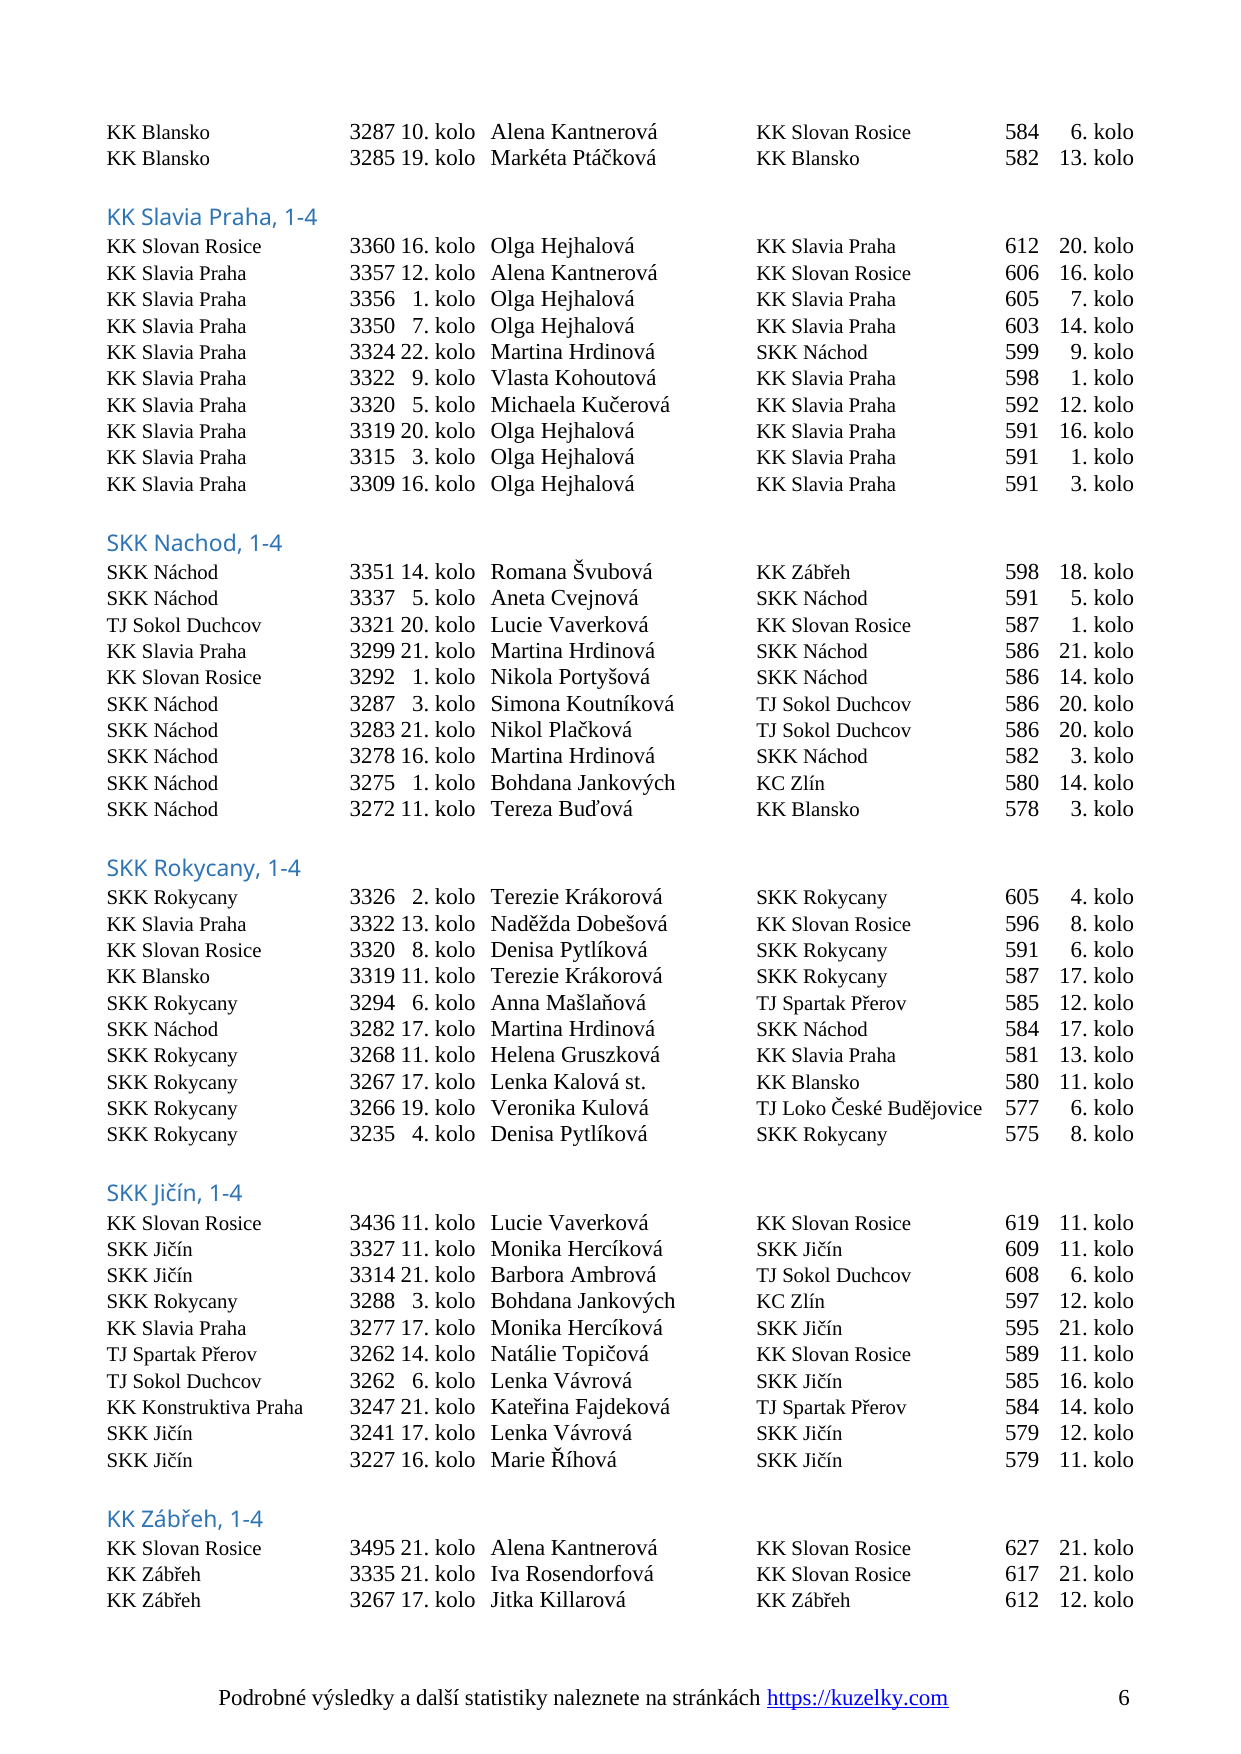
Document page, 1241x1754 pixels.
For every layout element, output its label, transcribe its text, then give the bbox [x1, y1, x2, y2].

subtitle SKK Nachod, 1-4 [106, 527, 1134, 558]
text KK Slavia Praha 3322 13. kolo Naděžda Dobešová KK Slovan Rosice 596 8. kolo [106, 909, 1134, 936]
text KK Slavia Praha 3322 9. kolo Vlasta Kohoutová KK Slavia Praha 598 1. kolo [106, 364, 1134, 391]
text KK Slavia Praha 3324 22. kolo Martina Hrdinová SKK Náchod 599 9. kolo [106, 338, 1134, 364]
text SKK Náchod 3283 21. kolo Nikol Plačková TJ Sokol Duchcov 586 20. kolo [106, 716, 1134, 742]
text SKK Náchod 3278 16. kolo Martina Hrdinová SKK Náchod 582 3. kolo [106, 742, 1134, 769]
text KK Blansko 3319 11. kolo Terezie Krákorová SKK Rokycany 587 17. kolo [106, 962, 1134, 989]
text KK Slavia Praha 3299 21. kolo Martina Hrdinová SKK Náchod 586 21. kolo [106, 637, 1134, 663]
text SKK Jičín 3327 11. kolo Monika Hercíková SKK Jičín 609 11. kolo [106, 1235, 1134, 1261]
text KK Slavia Praha 3309 16. kolo Olga Hejhalová KK Slavia Praha 591 3. kolo [106, 470, 1134, 496]
text KK Slavia Praha 3277 17. kolo Monika Hercíková SKK Jičín 595 21. kolo [106, 1314, 1134, 1340]
text KK Slavia Praha 3319 20. kolo Olga Hejhalová KK Slavia Praha 591 16. kolo [106, 417, 1134, 443]
text SKK Náchod 3351 14. kolo Romana Švubová KK Zábřeh 598 18. kolo [106, 558, 1134, 584]
text SKK Jičín 3314 21. kolo Barbora Ambrová TJ Sokol Duchcov 608 6. kolo [106, 1261, 1134, 1288]
text KK Blansko 3287 10. kolo Alena Kantnerová KK Slovan Rosice 584 6. kolo [106, 118, 1134, 144]
text KK Slovan Rosice 3292 1. kolo Nikola Portyšová SKK Náchod 586 14. kolo [106, 663, 1134, 690]
text KK Slovan Rosice 3320 8. kolo Denisa Pytlíková SKK Rokycany 591 6. kolo [106, 936, 1134, 962]
text SKK Rokycany 3268 11. kolo Helena Gruszková KK Slavia Praha 581 13. kolo [106, 1041, 1134, 1068]
text KK Slavia Praha 3315 3. kolo Olga Hejhalová KK Slavia Praha 591 1. kolo [106, 443, 1134, 470]
text KK Slavia Praha 3357 12. kolo Alena Kantnerová KK Slovan Rosice 606 16. kolo [106, 259, 1134, 285]
text KK Slovan Rosice 3436 11. kolo Lucie Vaverková KK Slovan Rosice 619 11. kolo [106, 1208, 1134, 1235]
text SKK Rokycany 3267 17. kolo Lenka Kalová st. KK Blansko 580 11. kolo [106, 1068, 1134, 1094]
text SKK Náchod 3272 11. kolo Tereza Buďová KK Blansko 578 3. kolo [106, 795, 1134, 821]
text KK Slovan Rosice 3495 21. kolo Alena Kantnerová KK Slovan Rosice 627 21. kolo [106, 1534, 1134, 1560]
subtitle SKK Jičín, 1-4 [106, 1177, 1134, 1208]
text SKK Jičín 3241 17. kolo Lenka Vávrová SKK Jičín 579 12. kolo [106, 1419, 1134, 1446]
text SKK Rokycany 3326 2. kolo Terezie Krákorová SKK Rokycany 605 4. kolo [106, 883, 1134, 909]
text KK Slavia Praha 3350 7. kolo Olga Hejhalová KK Slavia Praha 603 14. kolo [106, 312, 1134, 338]
text SKK Rokycany 3266 19. kolo Veronika Kulová TJ Loko České Budějovice 577 6. kolo [106, 1094, 1134, 1120]
text TJ Spartak Přerov 3262 14. kolo Natálie Topičová KK Slovan Rosice 589 11. kolo [106, 1340, 1134, 1367]
text SKK Rokycany 3294 6. kolo Anna Mašlaňová TJ Spartak Přerov 585 12. kolo [106, 989, 1134, 1015]
text TJ Sokol Duchcov 3321 20. kolo Lucie Vaverková KK Slovan Rosice 587 1. kolo [106, 611, 1134, 637]
text TJ Sokol Duchcov 3262 6. kolo Lenka Vávrová SKK Jičín 585 16. kolo [106, 1367, 1134, 1393]
text SKK Náchod 3337 5. kolo Aneta Cvejnová SKK Náchod 591 5. kolo [106, 584, 1134, 611]
text SKK Jičín 3227 16. kolo Marie Říhová SKK Jičín 579 11. kolo [106, 1446, 1134, 1472]
text SKK Rokycany 3235 4. kolo Denisa Pytlíková SKK Rokycany 575 8. kolo [106, 1120, 1134, 1147]
text SKK Náchod 3287 3. kolo Simona Koutníková TJ Sokol Duchcov 586 20. kolo [106, 690, 1134, 716]
subtitle SKK Rokycany, 1-4 [106, 852, 1134, 883]
subtitle KK Zábřeh, 1-4 [106, 1503, 1134, 1534]
text KK Konstruktiva Praha 3247 21. kolo Kateřina Fajdeková TJ Spartak Přerov 584 14. kolo [106, 1393, 1134, 1419]
text SKK Náchod 3282 17. kolo Martina Hrdinová SKK Náchod 584 17. kolo [106, 1015, 1134, 1041]
text KK Zábřeh 3267 17. kolo Jitka Killarová KK Zábřeh 612 12. kolo [106, 1587, 1134, 1613]
text KK Slavia Praha 3320 5. kolo Michaela Kučerová KK Slavia Praha 592 12. kolo [106, 391, 1134, 417]
text SKK Rokycany 3288 3. kolo Bohdana Jankových KC Zlín 597 12. kolo [106, 1288, 1134, 1314]
text KK Blansko 3285 19. kolo Markéta Ptáčková KK Blansko 582 13. kolo [106, 144, 1134, 171]
text KK Slovan Rosice 3360 16. kolo Olga Hejhalová KK Slavia Praha 612 20. kolo [106, 233, 1134, 259]
text KK Slavia Praha 3356 1. kolo Olga Hejhalová KK Slavia Praha 605 7. kolo [106, 285, 1134, 312]
text SKK Náchod 3275 1. kolo Bohdana Jankových KC Zlín 580 14. kolo [106, 769, 1134, 795]
subtitle KK Slavia Praha, 1-4 [106, 201, 1134, 233]
text KK Zábřeh 3335 21. kolo Iva Rosendorfová KK Slovan Rosice 617 21. kolo [106, 1560, 1134, 1587]
